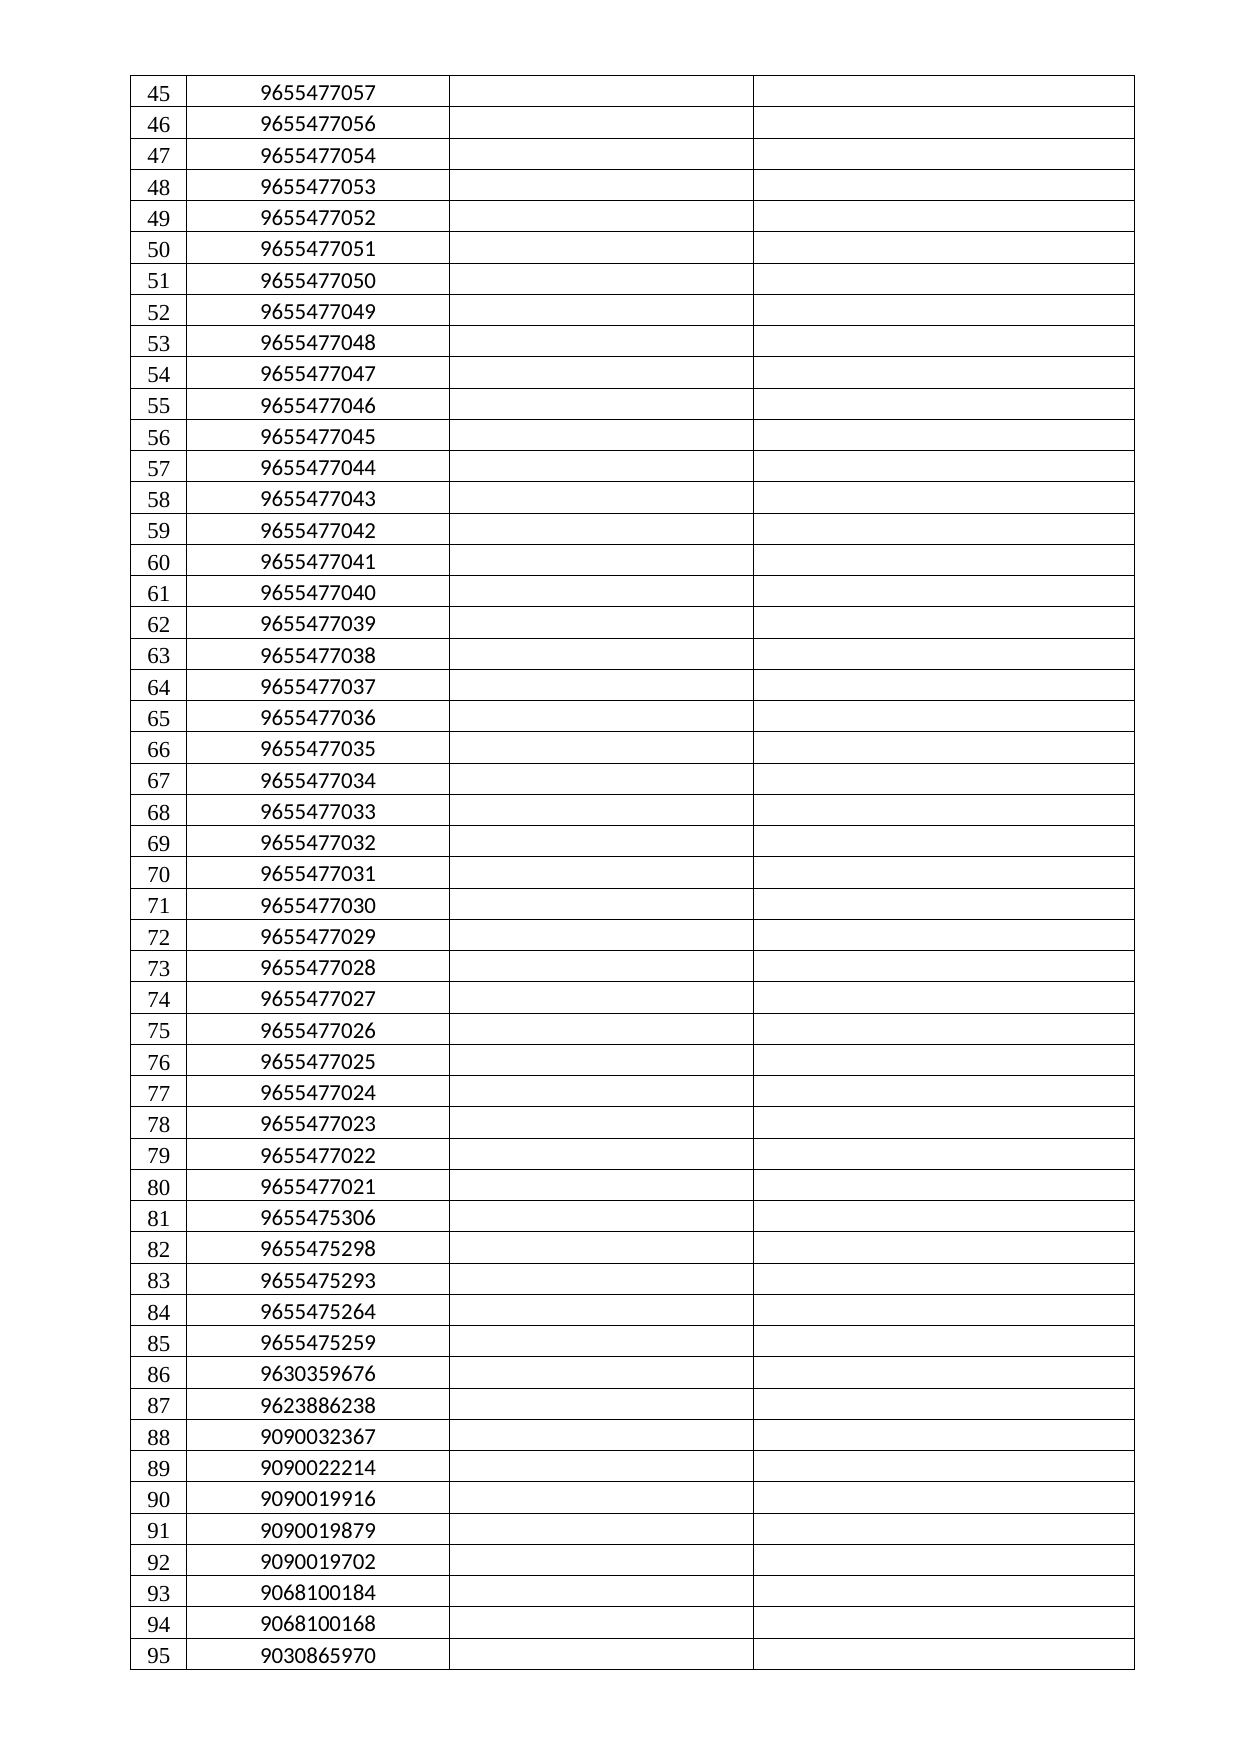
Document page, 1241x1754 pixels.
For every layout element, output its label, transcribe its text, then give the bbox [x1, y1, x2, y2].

table_cell [754, 139, 1134, 169]
table_cell 68 [131, 795, 186, 825]
table_cell 9655477026 [187, 1014, 449, 1044]
table_cell [450, 639, 753, 669]
table_cell 9655477032 [187, 826, 449, 856]
table_cell 9090022214 [187, 1451, 449, 1481]
table_cell 57 [131, 451, 186, 481]
table_cell 59 [131, 514, 186, 544]
table_cell [450, 826, 753, 856]
table_cell 9655477040 [187, 576, 449, 606]
table_cell 81 [131, 1201, 186, 1231]
table_cell [450, 1451, 753, 1481]
table_cell [754, 1514, 1134, 1544]
table_cell 9655477050 [187, 264, 449, 294]
table_cell [450, 576, 753, 606]
table_cell [450, 1139, 753, 1169]
table_cell 77 [131, 1076, 186, 1106]
table_cell [450, 232, 753, 262]
table_cell [754, 826, 1134, 856]
table_cell [450, 1107, 753, 1137]
table_cell [754, 1607, 1134, 1637]
table_cell [754, 1420, 1134, 1450]
table_cell [754, 1295, 1134, 1325]
table_cell 52 [131, 295, 186, 325]
table_cell 9655477057 [187, 76, 449, 106]
table_cell 9655477043 [187, 482, 449, 512]
table_cell 78 [131, 1107, 186, 1137]
table_cell 9655477024 [187, 1076, 449, 1106]
table_cell 80 [131, 1170, 186, 1200]
table_cell 46 [131, 107, 186, 137]
table_cell [754, 232, 1134, 262]
table_cell [754, 482, 1134, 512]
table_cell [450, 1545, 753, 1575]
table_cell 9655477045 [187, 420, 449, 450]
table_cell 9655477047 [187, 357, 449, 387]
table_cell 53 [131, 326, 186, 356]
table_cell [450, 357, 753, 387]
table_cell 74 [131, 982, 186, 1012]
table_cell [450, 1639, 753, 1669]
table_cell [754, 1076, 1134, 1106]
table_cell [450, 1420, 753, 1450]
table_cell [754, 295, 1134, 325]
table_cell [754, 1639, 1134, 1669]
table_cell [754, 1107, 1134, 1137]
table_cell [754, 1326, 1134, 1356]
table_cell [754, 201, 1134, 231]
table_cell 76 [131, 1045, 186, 1075]
table_cell 9090032367 [187, 1420, 449, 1450]
table_cell [450, 1576, 753, 1606]
table_cell [450, 482, 753, 512]
table_cell [450, 170, 753, 200]
table_cell [754, 1482, 1134, 1512]
table_cell [450, 451, 753, 481]
table_cell 9655477031 [187, 857, 449, 887]
table_cell 9655477053 [187, 170, 449, 200]
table_cell 9655477042 [187, 514, 449, 544]
table_cell [450, 1170, 753, 1200]
table_cell 9655477027 [187, 982, 449, 1012]
table_cell 48 [131, 170, 186, 200]
table_cell [754, 170, 1134, 200]
table_cell 9090019879 [187, 1514, 449, 1544]
table_cell [450, 264, 753, 294]
table_cell 9655477052 [187, 201, 449, 231]
table_cell 90 [131, 1482, 186, 1512]
table_cell 85 [131, 1326, 186, 1356]
table_cell 9655477033 [187, 795, 449, 825]
table_cell 9655477041 [187, 545, 449, 575]
table_cell 92 [131, 1545, 186, 1575]
table_cell [450, 1201, 753, 1231]
table_cell 9655477049 [187, 295, 449, 325]
table_cell [450, 764, 753, 794]
table_cell [450, 607, 753, 637]
table_cell [450, 1264, 753, 1294]
table_cell [450, 1014, 753, 1044]
table_cell 79 [131, 1139, 186, 1169]
table_cell 9655477046 [187, 389, 449, 419]
table_cell 88 [131, 1420, 186, 1450]
table_cell [754, 514, 1134, 544]
table_cell 9655477030 [187, 889, 449, 919]
table_cell 86 [131, 1357, 186, 1387]
table_cell [754, 1139, 1134, 1169]
table_cell 9068100168 [187, 1607, 449, 1637]
table_cell 65 [131, 701, 186, 731]
table_cell [754, 107, 1134, 137]
table_cell [450, 982, 753, 1012]
table_cell 9630359676 [187, 1357, 449, 1387]
table_cell 61 [131, 576, 186, 606]
table_cell 9068100184 [187, 1576, 449, 1606]
table_cell 58 [131, 482, 186, 512]
table_cell [754, 670, 1134, 700]
table_cell 72 [131, 920, 186, 950]
table_cell [450, 545, 753, 575]
table_cell [754, 1389, 1134, 1419]
table_cell 75 [131, 1014, 186, 1044]
table_cell 60 [131, 545, 186, 575]
table_cell [754, 76, 1134, 106]
table_cell 9655477028 [187, 951, 449, 981]
table_cell 9655477037 [187, 670, 449, 700]
table_cell [754, 1264, 1134, 1294]
table_cell 64 [131, 670, 186, 700]
table_cell [450, 514, 753, 544]
table_cell 93 [131, 1576, 186, 1606]
table_cell [754, 1576, 1134, 1606]
table_cell [754, 857, 1134, 887]
table_cell [754, 326, 1134, 356]
table_cell 9655477035 [187, 732, 449, 762]
table_cell [450, 795, 753, 825]
table_cell 49 [131, 201, 186, 231]
table_cell 9655477023 [187, 1107, 449, 1137]
table_cell [450, 889, 753, 919]
table_cell 9655477029 [187, 920, 449, 950]
table_cell 9655477034 [187, 764, 449, 794]
table_cell 9655477021 [187, 1170, 449, 1200]
table_cell [450, 389, 753, 419]
table_cell 9030865970 [187, 1639, 449, 1669]
table_cell [450, 1514, 753, 1544]
table_cell 9655477054 [187, 139, 449, 169]
table_cell [754, 1014, 1134, 1044]
table_cell [450, 1607, 753, 1637]
table_cell 47 [131, 139, 186, 169]
table_cell 9655477051 [187, 232, 449, 262]
table_cell [450, 1076, 753, 1106]
table_cell [450, 1295, 753, 1325]
table_cell 94 [131, 1607, 186, 1637]
table_cell [450, 1045, 753, 1075]
table_cell 9655477038 [187, 639, 449, 669]
table_cell [450, 139, 753, 169]
table_cell [450, 201, 753, 231]
table_cell 9655475259 [187, 1326, 449, 1356]
table_cell [754, 420, 1134, 450]
table_cell [754, 982, 1134, 1012]
table_cell 9655477022 [187, 1139, 449, 1169]
table_cell 54 [131, 357, 186, 387]
table_cell [754, 545, 1134, 575]
table_cell [450, 1326, 753, 1356]
table_cell [450, 295, 753, 325]
table_cell 45 [131, 76, 186, 106]
table_cell 9655477056 [187, 107, 449, 137]
table_cell [754, 951, 1134, 981]
table_cell [754, 1232, 1134, 1262]
table_cell [754, 920, 1134, 950]
table_cell [754, 701, 1134, 731]
table_cell 56 [131, 420, 186, 450]
table_cell 9655475264 [187, 1295, 449, 1325]
table_cell 55 [131, 389, 186, 419]
table_cell 82 [131, 1232, 186, 1262]
table_cell [754, 1545, 1134, 1575]
table_cell [754, 1451, 1134, 1481]
table_cell 9655477048 [187, 326, 449, 356]
table_cell [754, 1045, 1134, 1075]
table_cell [450, 1232, 753, 1262]
table_cell 83 [131, 1264, 186, 1294]
table_cell 9655475293 [187, 1264, 449, 1294]
table_cell [450, 1389, 753, 1419]
table_cell [754, 1170, 1134, 1200]
table_cell 63 [131, 639, 186, 669]
table_cell [450, 701, 753, 731]
table_cell [754, 451, 1134, 481]
table_cell 67 [131, 764, 186, 794]
table_cell [754, 795, 1134, 825]
table_cell [450, 732, 753, 762]
table_cell [754, 264, 1134, 294]
table_cell [450, 951, 753, 981]
table_cell 84 [131, 1295, 186, 1325]
table_cell [450, 670, 753, 700]
table_cell 87 [131, 1389, 186, 1419]
table_cell [754, 389, 1134, 419]
table_cell [450, 857, 753, 887]
table_cell 66 [131, 732, 186, 762]
table_cell [754, 889, 1134, 919]
table_cell 62 [131, 607, 186, 637]
table_cell [754, 1357, 1134, 1387]
table_cell [450, 920, 753, 950]
table_cell [754, 357, 1134, 387]
table_cell [754, 576, 1134, 606]
table_cell [450, 1357, 753, 1387]
table_cell [450, 76, 753, 106]
table_cell [754, 1201, 1134, 1231]
table_cell [754, 732, 1134, 762]
table_cell [754, 764, 1134, 794]
table_cell 9655477036 [187, 701, 449, 731]
table_cell 9655477025 [187, 1045, 449, 1075]
table_cell 9655477039 [187, 607, 449, 637]
table_cell 9655477044 [187, 451, 449, 481]
table_cell 9623886238 [187, 1389, 449, 1419]
table_cell 9090019702 [187, 1545, 449, 1575]
table_cell 70 [131, 857, 186, 887]
table_cell 95 [131, 1639, 186, 1669]
table_cell [450, 1482, 753, 1512]
table_cell 9655475306 [187, 1201, 449, 1231]
table_cell 89 [131, 1451, 186, 1481]
table_cell 91 [131, 1514, 186, 1544]
table_cell [754, 607, 1134, 637]
table_cell [450, 420, 753, 450]
table_cell 51 [131, 264, 186, 294]
table_cell 50 [131, 232, 186, 262]
table_cell 73 [131, 951, 186, 981]
table_cell [450, 326, 753, 356]
table_cell 9090019916 [187, 1482, 449, 1512]
table_cell 69 [131, 826, 186, 856]
table_cell [754, 639, 1134, 669]
table_cell [450, 107, 753, 137]
table_cell 9655475298 [187, 1232, 449, 1262]
table_cell 71 [131, 889, 186, 919]
